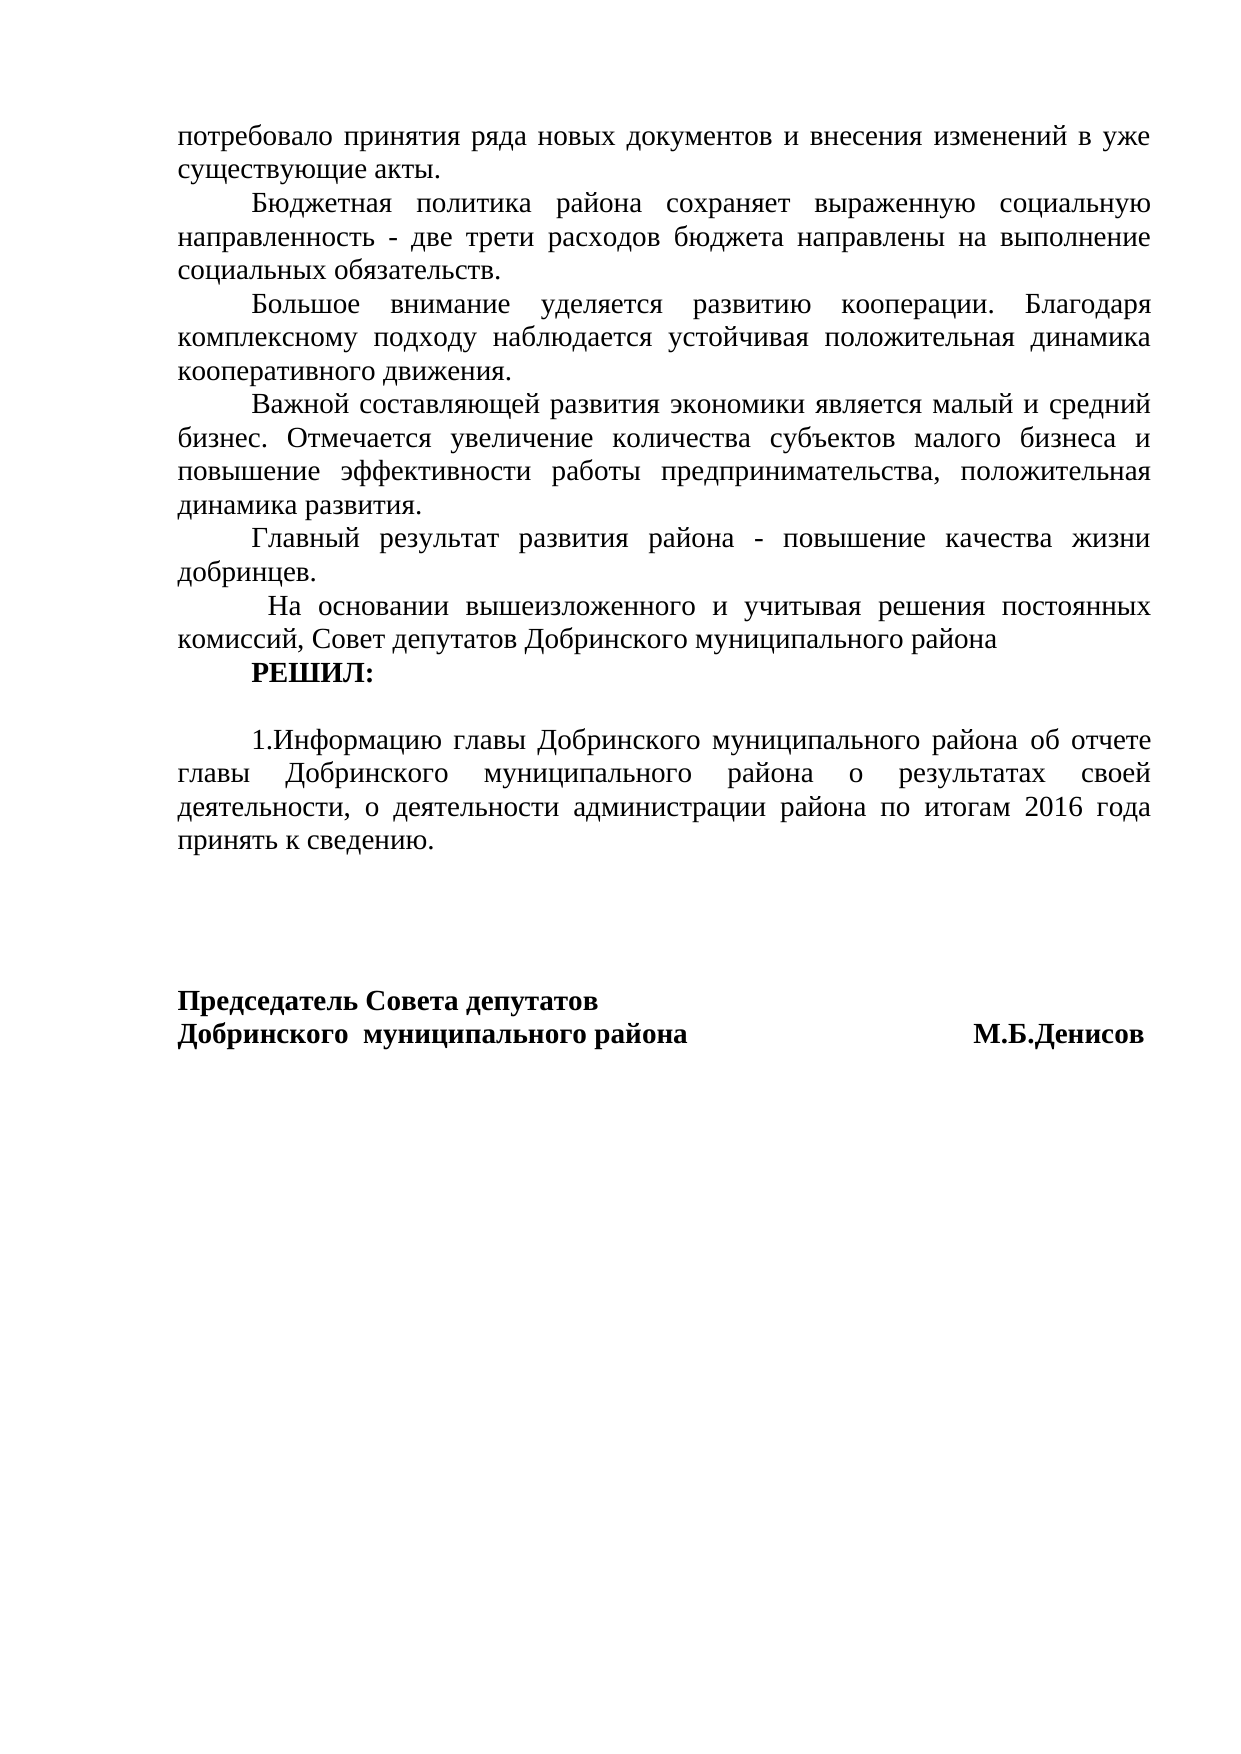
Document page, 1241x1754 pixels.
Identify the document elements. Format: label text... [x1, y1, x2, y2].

text РЕШИЛ: [177, 655, 1152, 688]
text 1.Информацию главы Добринского муниципального района об отчете главы Добринского муниципального района о результатах своей деятельности, о деятельности администрации района по итогам 2016 года принять к сведению. [177, 722, 1152, 856]
text Добринского муниципального района М.Б.Денисов [177, 1016, 1152, 1050]
text Большое внимание уделяется развитию кооперации. Благодаря комплексному подходу наблюдается устойчивая положительная динамика кооперативного движения. [177, 286, 1152, 386]
text На основании вышеизложенного и учитывая решения постоянных комиссий, Совет депутатов Добринского муниципального района [177, 588, 1152, 655]
text Главный результат развития района - повышение качества жизни добринцев. [177, 521, 1152, 588]
text Важной составляющей развития экономики является малый и средний бизнес. Отмечается увеличение количества субъектов малого бизнеса и повышение эффективности работы предпринимательства, положительная динамика развития. [177, 386, 1152, 521]
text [177, 118, 1152, 185]
text Бюджетная политика района сохраняет выраженную социальную направленность - две трети расходов бюджета направлены на выполнение социальных обязательств. [177, 185, 1152, 286]
text Председатель Совета депутатов [177, 983, 1152, 1016]
